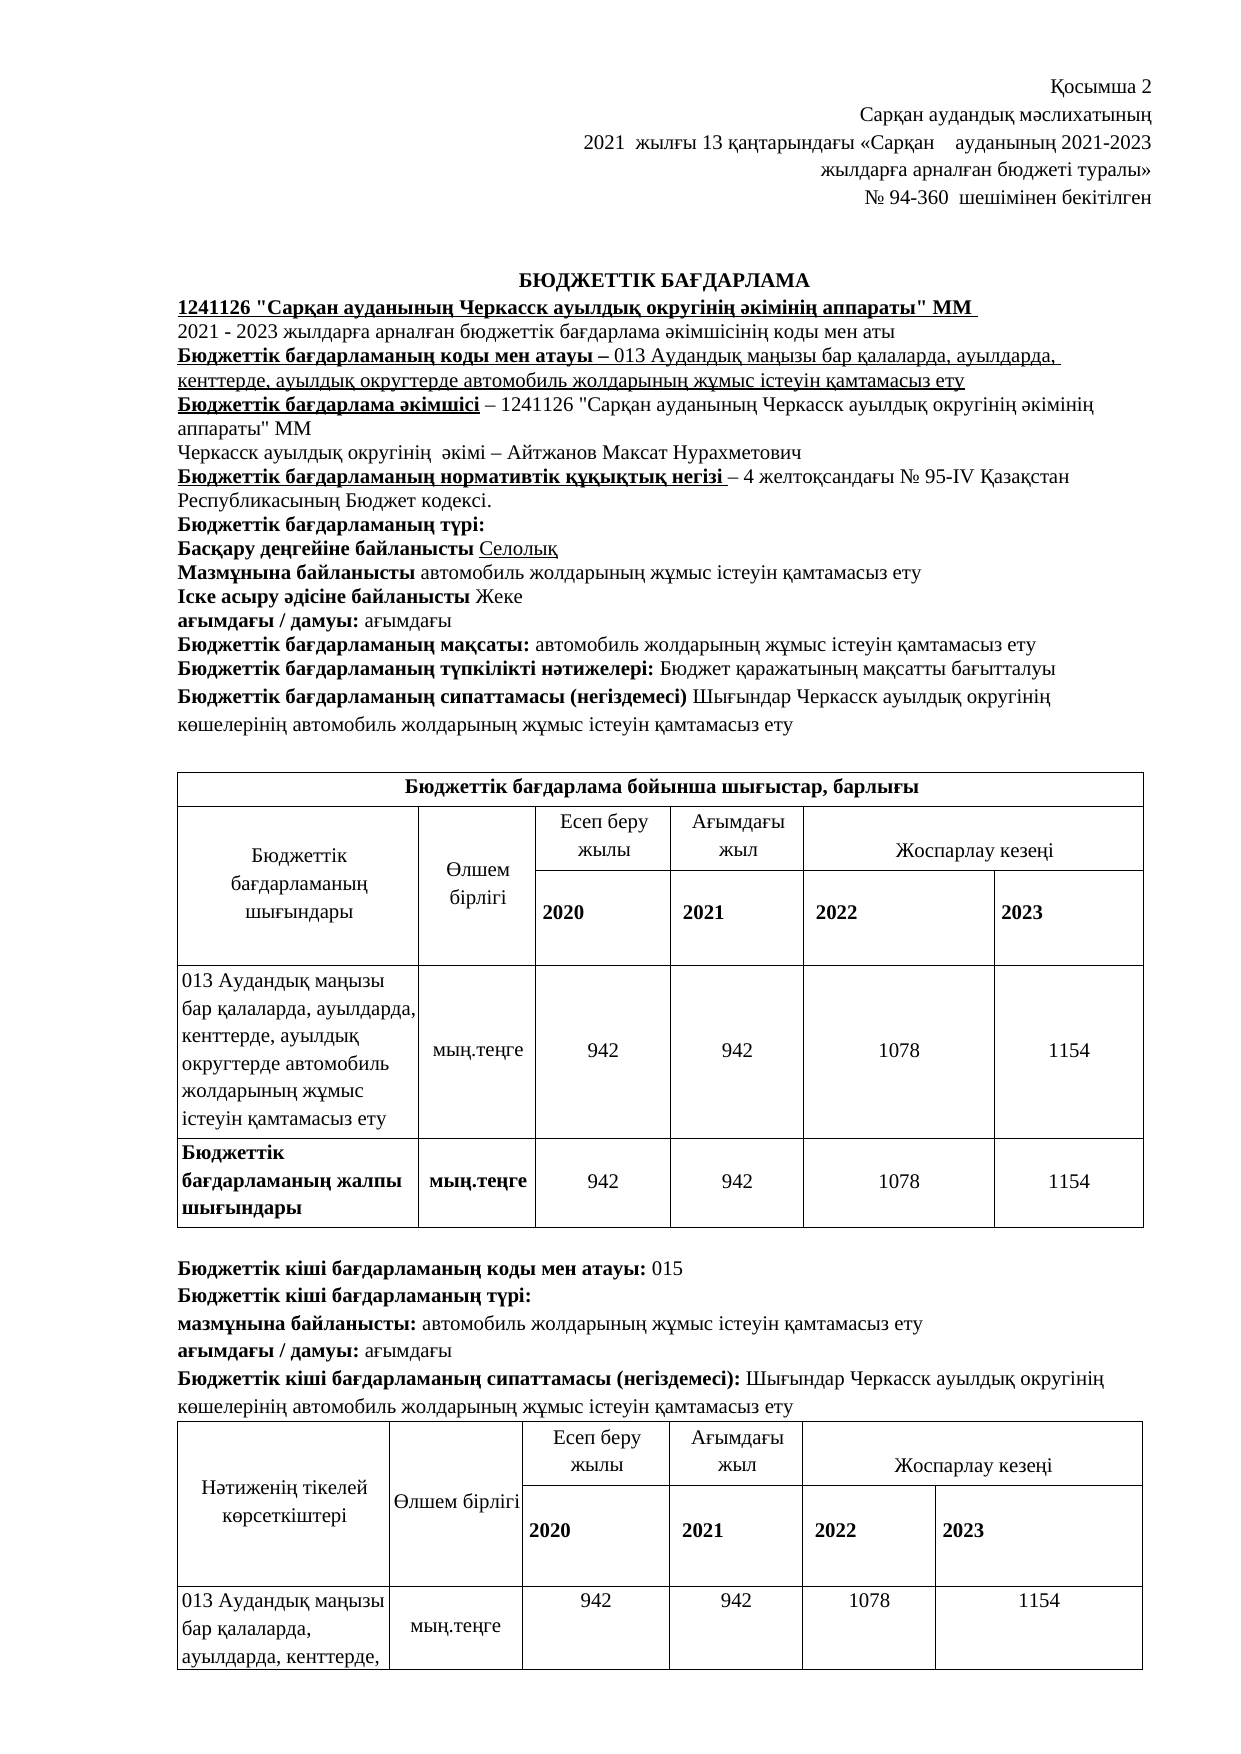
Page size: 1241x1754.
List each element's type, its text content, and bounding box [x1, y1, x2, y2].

text Бюджеттік бағдарламаның коды мен атауы – 013 Аудандық маңызы бар қалаларда, ауылдарда, кенттерде, ауылдық округтерде автомобиль жолдарының жұмыс істеуін қамтамасыз ету [177, 343, 1152, 392]
table_cell Жоспарлау кезеңі [804, 807, 1143, 870]
table_cell Есеп беру жылы [536, 807, 670, 870]
table_cell 2023 [936, 1486, 1142, 1586]
table_cell Бюджеттік бағдарламаның жалпы шығындары [178, 1139, 418, 1227]
table_cell 1078 [804, 966, 994, 1137]
text Бюджеттік кіші бағдарламаның түрі: [177, 1283, 1152, 1307]
text БЮДЖЕТТІК БАҒДАРЛАМА [177, 268, 1152, 292]
text 2021 жылғы 13 қаңтарындағы «Сарқан ауданының 2021-2023 [177, 130, 1152, 154]
text Іске асыру әдісіне байланысты Жеке [177, 584, 1152, 608]
table_cell Өлшем бірлігі [419, 807, 535, 965]
table_cell 1078 [803, 1587, 935, 1669]
text ағымдағы / дамуы: ағымдағы [177, 608, 1152, 632]
table_header Жоспарлау кезеңі [803, 1422, 1142, 1485]
table_header Ағымдағы жыл [670, 1422, 802, 1485]
table_cell Ағымдағы жыл [671, 807, 803, 870]
table_cell 1078 [804, 1139, 994, 1227]
text Бюджеттік бағдарламаның мақсаты: автомобиль жолдарының жұмыс істеуін қамтамасыз ету [177, 632, 1152, 656]
table_header Бюджеттік бағдарлама бойынша шығыстар, барлығы [178, 773, 1143, 806]
text Сарқан аудандық мәслихатының [177, 102, 1152, 126]
text Бюджеттік бағдарламаның түрі: Басқару деңгейіне байланысты Селолық [177, 512, 1152, 560]
text 1241126 "Сарқан ауданының Черкасск ауылдық округінің әкімінің аппараты" ММ [177, 295, 1152, 319]
table_cell 1154 [995, 966, 1143, 1137]
text Бюджеттік бағдарламаның түпкілікті нәтижелері: Бюджет қаражатының мақсатты бағытталуы [177, 656, 1152, 680]
table_header Нәтиженің тікелей көрсеткіштері [178, 1422, 389, 1586]
table_cell 2020 [523, 1486, 669, 1586]
text Бюджеттік бағдарламаның сипаттамасы (негіздемесі) Шығындар Черкасск ауылдық округінің көшелерінің автомобиль жолдарының жұмыс істеуін қамтамасыз ету [177, 684, 1152, 736]
table_cell 013 Аудандық маңызы бар қалаларда, ауылдарда, кенттерде, ауылдық округтерде автомобиль жолдарының жұмыс істеуін қамтамасыз ету [178, 966, 418, 1137]
text № 94-360 шешімінен бекітілген [177, 185, 1152, 209]
table_cell 942 [671, 1139, 803, 1227]
table_cell 1154 [936, 1587, 1142, 1669]
table_cell мың.теңге [419, 1139, 535, 1227]
table_cell 2023 [995, 871, 1143, 965]
table_header Өлшем бірлігі [390, 1422, 522, 1586]
text ағымдағы / дамуы: ағымдағы [177, 1338, 1152, 1362]
table_cell мың.теңге [390, 1587, 522, 1669]
table_cell 942 [671, 966, 803, 1137]
text 2021 - 2023 жылдарға арналған бюджеттік бағдарлама әкімшісінің коды мен аты [177, 319, 1152, 343]
table_cell мың.теңге [419, 966, 535, 1137]
text Черкасск ауылдық округінің әкімі – Айтжанов Максат Нурахметович [177, 440, 1152, 464]
table_cell 1154 [995, 1139, 1143, 1227]
text Мазмұнына байланысты автомобиль жолдарының жұмыс істеуін қамтамасыз ету [177, 560, 1152, 584]
table_cell 2022 [803, 1486, 935, 1586]
table_cell 942 [536, 966, 670, 1137]
text Бюджеттік бағдарламаның нормативтік құқықтық негізі – 4 желтоқсандағы № 95-IV Қазақстан Республикасының Бюджет кодексі. [177, 464, 1152, 512]
table_header Есеп беру жылы [523, 1422, 669, 1485]
text Бюджеттік кіші бағдарламаның коды мен атауы: 015 [177, 1256, 1152, 1279]
table_cell 942 [670, 1587, 802, 1669]
table_cell 2022 [804, 871, 994, 965]
table_cell 2021 [671, 871, 803, 965]
text Бюджеттік кіші бағдарламаның сипаттамасы (негіздемесі): Шығындар Черкасск ауылдық округінің көшелерінің автомобиль жолдарының жұмыс істеуін қамтамасыз ету [177, 1366, 1152, 1418]
table_cell 2020 [536, 871, 670, 965]
table_cell Бюджеттік бағдарламаның шығындары [178, 807, 418, 965]
text мазмұнына байланысты: автомобиль жолдарының жұмыс істеуін қамтамасыз ету [177, 1311, 1152, 1335]
table_cell 2021 [670, 1486, 802, 1586]
table_cell 942 [536, 1139, 670, 1227]
table_cell 942 [523, 1587, 669, 1669]
text жылдарға арналған бюджеті туралы» [177, 157, 1152, 181]
text Қосымша 2 [177, 74, 1152, 98]
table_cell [178, 1587, 389, 1669]
text Бюджеттік бағдарлама әкімшісі – 1241126 "Сарқан ауданының Черкасск ауылдық округінің әкімінің аппараты" ММ [177, 392, 1152, 440]
